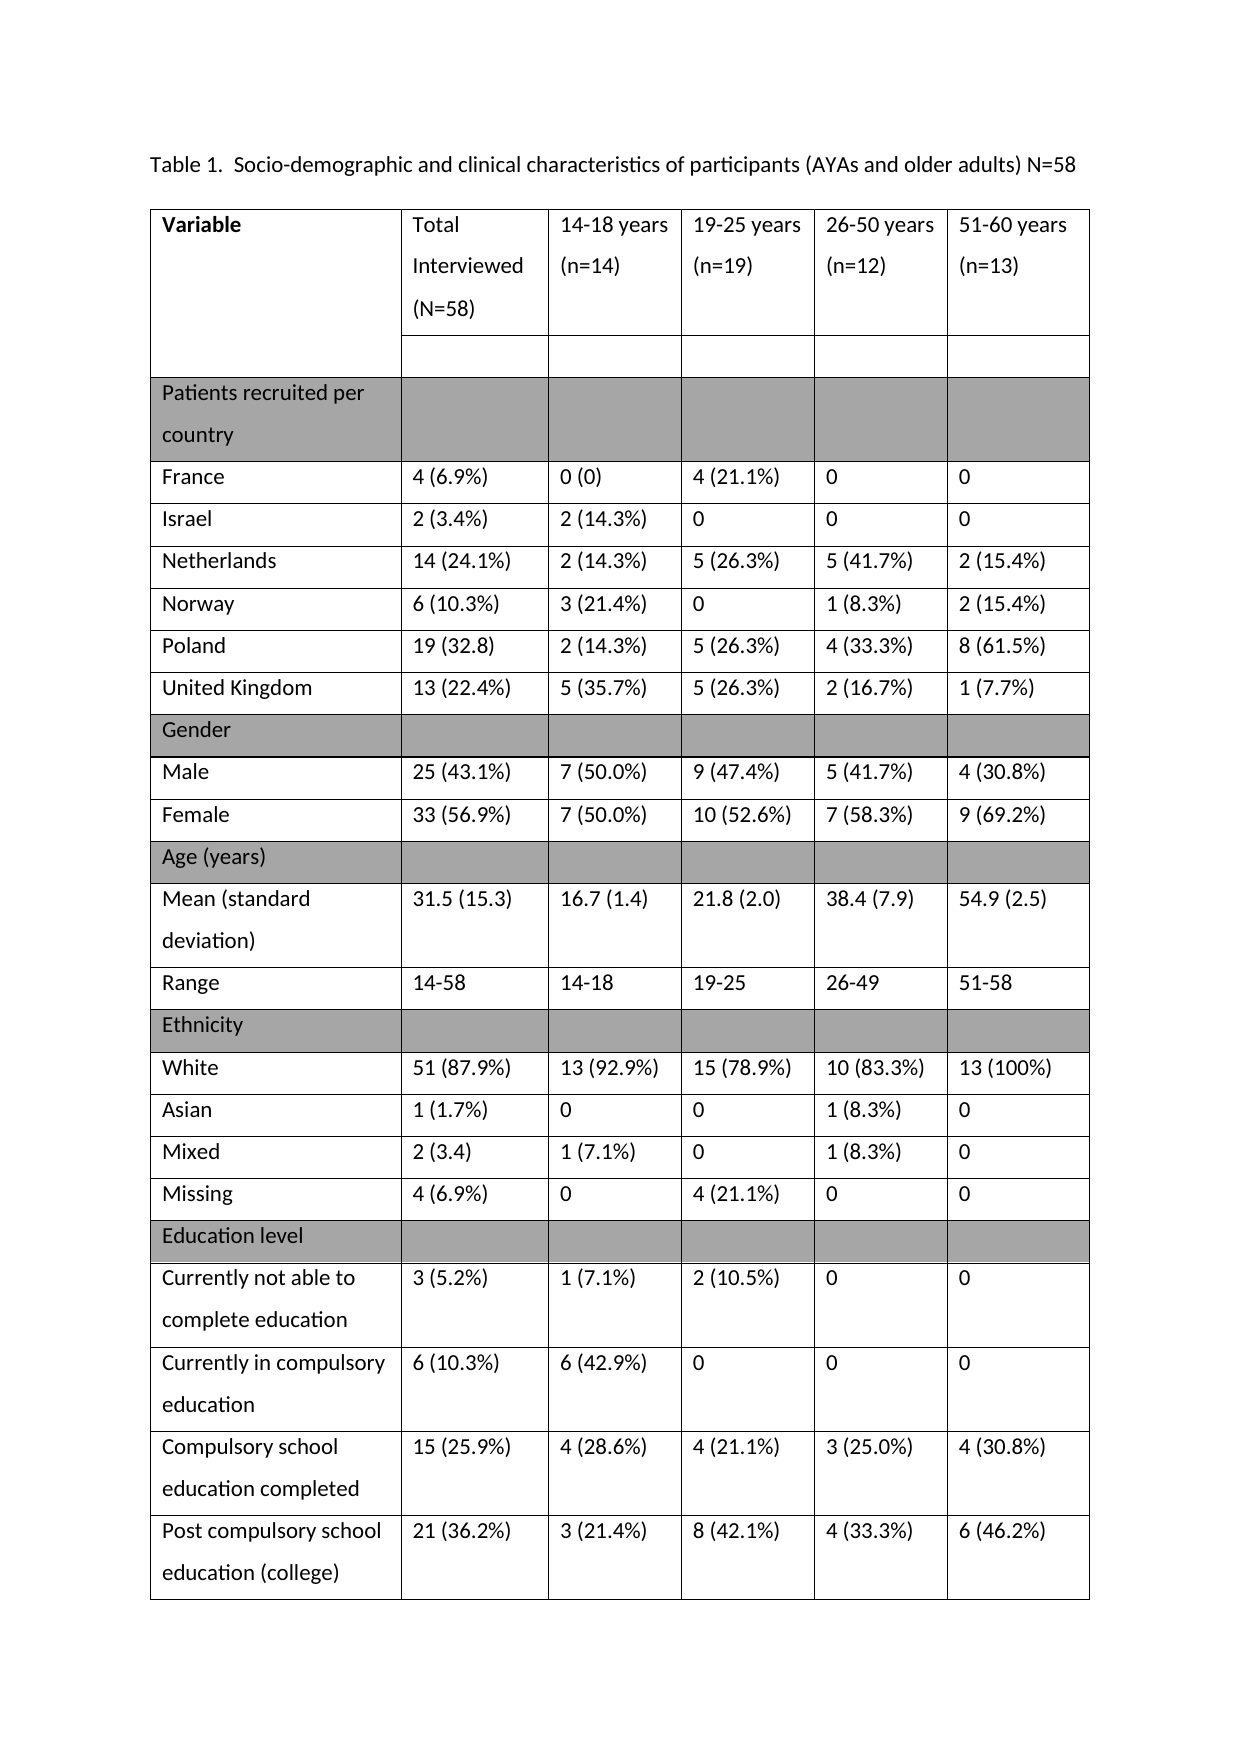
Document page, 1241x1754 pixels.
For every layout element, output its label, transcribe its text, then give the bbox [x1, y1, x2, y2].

table_cell 2 (3.4%) [402, 504, 548, 546]
table_cell 5 (41.7%) [815, 547, 947, 588]
table_cell [682, 1221, 814, 1262]
table_cell 5 (26.3%) [682, 673, 814, 714]
table_cell [549, 378, 681, 461]
table_cell 0 [549, 1095, 681, 1136]
table_cell Age (years) [151, 842, 401, 883]
table_cell 0 [815, 1264, 947, 1347]
table_cell 26-49 [815, 968, 947, 1009]
table_cell [682, 336, 814, 377]
table_cell Netherlands [151, 547, 401, 588]
table_cell 0 [948, 1095, 1089, 1136]
table_cell [682, 1010, 814, 1052]
table_cell 2 (14.3%) [549, 504, 681, 546]
table_cell 0 [948, 1348, 1089, 1431]
table_cell 0 [682, 1348, 814, 1431]
table_cell 33 (56.9%) [402, 800, 548, 841]
table_cell Female [151, 800, 401, 841]
table_cell 1 (8.3%) [815, 589, 947, 630]
table_cell 4 (6.9%) [402, 462, 548, 503]
table_cell 0 [682, 504, 814, 546]
table_cell 14-58 [402, 968, 548, 1009]
table_cell 7 (58.3%) [815, 800, 947, 841]
table_cell 0 [682, 1095, 814, 1136]
table_cell 1 (8.3%) [815, 1095, 947, 1136]
table_cell 4 (21.1%) [682, 1179, 814, 1220]
table_cell 0 [815, 1348, 947, 1431]
table_cell 3 (25.0%) [815, 1432, 947, 1515]
table_cell 7 (50.0%) [549, 800, 681, 841]
table_cell Compulsory school education completed [151, 1432, 401, 1515]
table_cell 25 (43.1%) [402, 758, 548, 799]
table_cell 4 (28.6%) [549, 1432, 681, 1515]
table_cell Israel [151, 504, 401, 546]
table_cell Post compulsory school education (college) [151, 1516, 401, 1599]
table_cell 5 (26.3%) [682, 631, 814, 672]
table_cell [948, 842, 1089, 883]
table_cell Mixed [151, 1137, 401, 1178]
table_cell 13 (22.4%) [402, 673, 548, 714]
table_cell Patients recruited per country [151, 378, 401, 461]
table_cell 8 (42.1%) [682, 1516, 814, 1599]
table_cell [402, 842, 548, 883]
table_cell 3 (21.4%) [549, 1516, 681, 1599]
table_cell 0 [948, 504, 1089, 546]
table_cell 0 [815, 1179, 947, 1220]
table_cell 4 (6.9%) [402, 1179, 548, 1220]
table_cell 4 (30.8%) [948, 758, 1089, 799]
table_cell 6 (46.2%) [948, 1516, 1089, 1599]
table_cell Currently in compulsory education [151, 1348, 401, 1431]
table_cell Currently not able to complete education [151, 1264, 401, 1347]
table_cell [402, 378, 548, 461]
table_header 51-60 years (n=13) [948, 210, 1089, 335]
table_cell Education level [151, 1221, 401, 1262]
table_cell 51-58 [948, 968, 1089, 1009]
table_cell 14-18 [549, 968, 681, 1009]
table_cell 2 (14.3%) [549, 631, 681, 672]
table_cell 2 (15.4%) [948, 547, 1089, 588]
table_cell [682, 842, 814, 883]
table_header 19-25 years (n=19) [682, 210, 814, 335]
table_cell 8 (61.5%) [948, 631, 1089, 672]
table_cell 0 [948, 1179, 1089, 1220]
table_cell Mean (standard deviation) [151, 884, 401, 967]
table_cell [682, 378, 814, 461]
table_cell 9 (69.2%) [948, 800, 1089, 841]
table_cell [948, 1010, 1089, 1052]
table_cell 4 (30.8%) [948, 1432, 1089, 1515]
table_cell 15 (25.9%) [402, 1432, 548, 1515]
table_header 26-50 years (n=12) [815, 210, 947, 335]
table_cell 5 (41.7%) [815, 758, 947, 799]
text Table 1. Socio-demographic and clinical characteristics of participants (AYAs and older adults) N=58 [150, 150, 1090, 178]
table_cell 2 (3.4) [402, 1137, 548, 1178]
table_cell 2 (15.4%) [948, 589, 1089, 630]
table_cell [815, 336, 947, 377]
table_cell 9 (47.4%) [682, 758, 814, 799]
table_cell 15 (78.9%) [682, 1053, 814, 1094]
table_cell 13 (100%) [948, 1053, 1089, 1094]
table_cell 1 (7.7%) [948, 673, 1089, 714]
table_cell [948, 715, 1089, 756]
table_cell Asian [151, 1095, 401, 1136]
table_cell 1 (7.1%) [549, 1137, 681, 1178]
table_cell 0 [682, 1137, 814, 1178]
table_cell 4 (21.1%) [682, 1432, 814, 1515]
table_cell 0 [815, 504, 947, 546]
table_cell [402, 715, 548, 756]
table_cell [549, 336, 681, 377]
table_cell [948, 1221, 1089, 1262]
table_cell United Kingdom [151, 673, 401, 714]
table_cell France [151, 462, 401, 503]
table_cell 21 (36.2%) [402, 1516, 548, 1599]
table_cell Gender [151, 715, 401, 756]
table_cell 6 (10.3%) [402, 589, 548, 630]
table_cell 1 (1.7%) [402, 1095, 548, 1136]
table_cell 21.8 (2.0) [682, 884, 814, 967]
table_cell [402, 1221, 548, 1262]
table_cell 10 (83.3%) [815, 1053, 947, 1094]
table_cell [815, 378, 947, 461]
table_cell [402, 1010, 548, 1052]
table_cell 4 (33.3%) [815, 1516, 947, 1599]
table_cell 5 (26.3%) [682, 547, 814, 588]
table_cell Missing [151, 1179, 401, 1220]
table_cell 4 (33.3%) [815, 631, 947, 672]
table_cell 0 (0) [549, 462, 681, 503]
table_cell 7 (50.0%) [549, 758, 681, 799]
table_cell [549, 1221, 681, 1262]
table_cell [549, 715, 681, 756]
table_cell [815, 715, 947, 756]
table_cell 2 (10.5%) [682, 1264, 814, 1347]
table_cell 13 (92.9%) [549, 1053, 681, 1094]
table_cell 0 [948, 1137, 1089, 1178]
table_cell 2 (14.3%) [549, 547, 681, 588]
table_cell [549, 1010, 681, 1052]
table_cell 38.4 (7.9) [815, 884, 947, 967]
table_cell 4 (21.1%) [682, 462, 814, 503]
table_cell Male [151, 758, 401, 799]
table_cell [402, 336, 548, 377]
table_cell 3 (5.2%) [402, 1264, 548, 1347]
table_header 14-18 years (n=14) [549, 210, 681, 335]
table_cell Range [151, 968, 401, 1009]
table_cell 19-25 [682, 968, 814, 1009]
table_cell 10 (52.6%) [682, 800, 814, 841]
table_cell 5 (35.7%) [549, 673, 681, 714]
table_cell Ethnicity [151, 1010, 401, 1052]
table_header Total Interviewed (N=58) [402, 210, 548, 335]
table_cell 3 (21.4%) [549, 589, 681, 630]
table_cell 19 (32.8) [402, 631, 548, 672]
table_cell [815, 1221, 947, 1262]
table_cell 0 [682, 589, 814, 630]
table_cell 0 [948, 1264, 1089, 1347]
table_cell White [151, 1053, 401, 1094]
table_cell 6 (10.3%) [402, 1348, 548, 1431]
table_cell [815, 1010, 947, 1052]
table_cell 0 [815, 462, 947, 503]
table_cell 6 (42.9%) [549, 1348, 681, 1431]
table_cell 0 [549, 1179, 681, 1220]
table_cell 54.9 (2.5) [948, 884, 1089, 967]
table_cell [948, 378, 1089, 461]
table_cell 1 (8.3%) [815, 1137, 947, 1178]
table_cell 0 [948, 462, 1089, 503]
table_cell [682, 715, 814, 756]
table_cell 2 (16.7%) [815, 673, 947, 714]
table_cell Norway [151, 589, 401, 630]
table_cell [549, 842, 681, 883]
table_cell 16.7 (1.4) [549, 884, 681, 967]
table_cell Poland [151, 631, 401, 672]
table_cell 14 (24.1%) [402, 547, 548, 588]
table_header Variable [151, 210, 401, 377]
table_cell 51 (87.9%) [402, 1053, 548, 1094]
table_cell [815, 842, 947, 883]
table_cell 1 (7.1%) [549, 1264, 681, 1347]
table_cell [948, 336, 1089, 377]
table_cell 31.5 (15.3) [402, 884, 548, 967]
